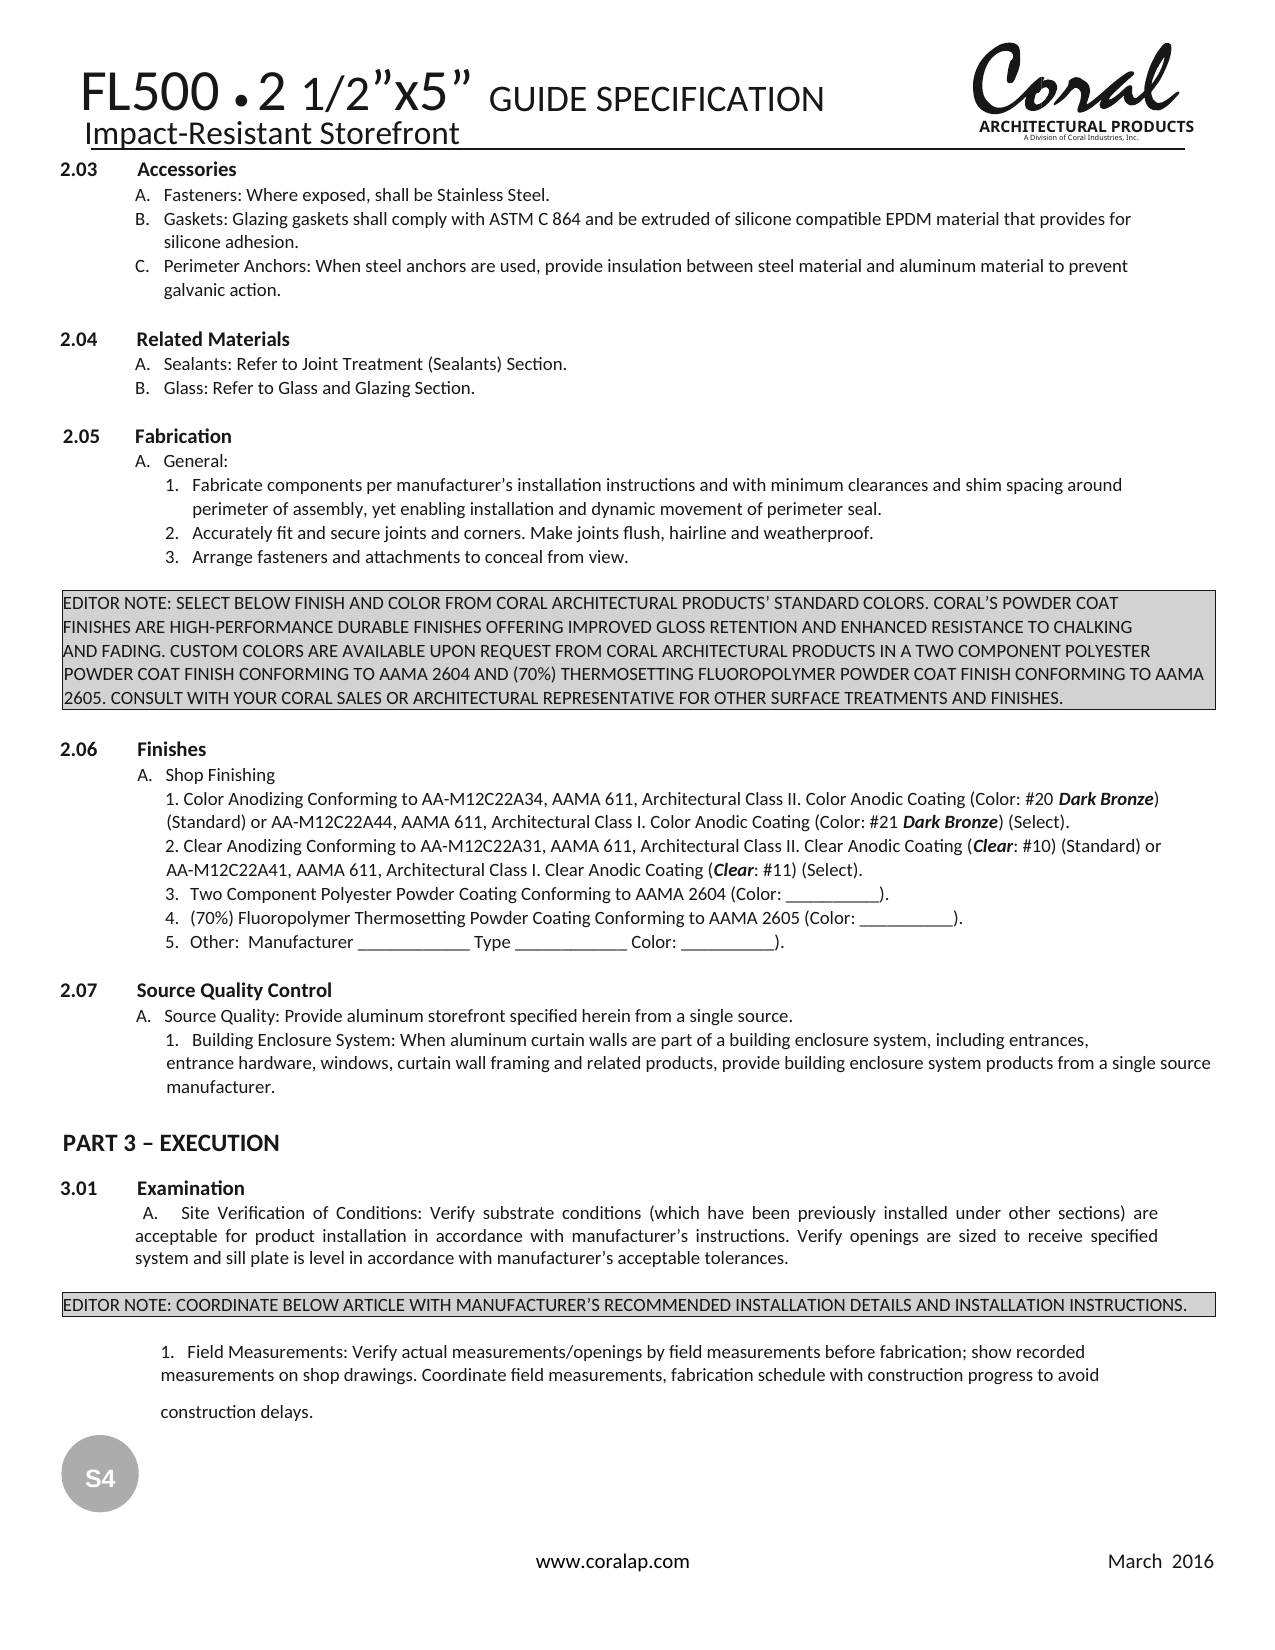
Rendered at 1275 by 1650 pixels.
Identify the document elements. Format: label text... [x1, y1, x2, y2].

text EDITOR NOTE: COORDINATE BELOW ARTICLE WITH MANUFACTURER’S RECOMMENDED INSTALLATION DETAILS AND INSTALLATION INSTRUCTIONS. [63, 1293, 1215, 1316]
text A. Site Verification of Conditions: Verify substrate conditions (which have been previously installed under other sections) are acceptable for product installation in accordance with manufacturer’s instructions. Verify openings are sized to receive specified system and sill plate is level in accordance with manufacturer’s acceptable tolerances. [135, 1202, 1159, 1269]
text 2. Clear Anodizing Conforming to AA-M12C22A31, AAMA 611, Architectural Class II. Clear Anodic Coating (Clear: #10) (Standard) or AA-M12C22A41, AAMA 611, Architectural Class I. Clear Anodic Coating (Clear: #11) (Select). [165, 835, 1186, 881]
subtitle 2.03 Accessories [60, 148, 1215, 182]
list Arrange fasteners and attachments to conceal from view. [165, 545, 1199, 568]
text FINISHES ARE HIGH-PERFORMANCE DURABLE FINISHES OFFERING IMPROVED GLOSS RETENTION AND ENHANCED RESISTANCE TO CHALKING [63, 614, 1215, 638]
list Accurately fit and secure joints and corners. Make joints flush, hairline and weatherproof. [165, 521, 1199, 544]
subtitle 3.01 Examination [60, 1175, 1215, 1201]
list (70%) Fluoropolymer Thermosetting Powder Coating Conforming to AAMA 2605 (Color: __________). [165, 906, 1199, 929]
text 1. Color Anodizing Conforming to AA-M12C22A34, AAMA 611, Architectural Class II. Color Anodic Coating (Color: #20 Dark Bronze) (Standard) or AA-M12C22A44, AAMA 611, Architectural Class I. Color Anodic Coating (Color: #21 Dark Bronze) (Select). [165, 787, 1215, 834]
text 2.05 Fabrication A. General: [63, 423, 297, 472]
subtitle 2.07 Source Quality Control [60, 977, 1215, 1003]
subtitle 2.04 Related Materials [60, 326, 1215, 351]
text 1. Building Enclosure System: When aluminum curtain walls are part of a building enclosure system, including entrances, entrance hardware, windows, curtain wall framing and related products, provide building enclosure system products from a single source manufacturer. [165, 1028, 1215, 1098]
list Perimeter Anchors: When steel anchors are used, provide insulation between steel material and aluminum material to prevent galvanic action. [135, 254, 1199, 301]
list Gaskets: Glazing gaskets shall comply with ASTM C 864 and be extruded of silicone compatible EPDM material that provides for silicone adhesion. [135, 207, 1199, 253]
list Glass: Refer to Glass and Glazing Section. [135, 376, 1199, 399]
text A. Shop Finishing [60, 763, 1215, 786]
text AND FADING. CUSTOM COLORS ARE AVAILABLE UPON REQUEST FROM CORAL ARCHITECTURAL PRODUCTS IN A TWO COMPONENT POLYESTER POWDER COAT FINISH CONFORMING TO AAMA 2604 AND (70%) THERMOSETTING FLUOROPOLYMER POWDER COAT FINISH CONFORMING TO AAMA 2605. CONSULT WITH YOUR CORAL SALES OR ARCHITECTURAL REPRESENTATIVE FOR OTHER SURFACE TREATMENTS AND FINISHES. [63, 638, 1215, 709]
subtitle PART 3 – EXECUTION [63, 1128, 1215, 1158]
text A. Source Quality: Provide aluminum storefront specified herein from a single source. [60, 1004, 1215, 1027]
list Fabricate components per manufacturer’s installation instructions and with minimum clearances and shim spacing around perimeter of assembly, yet enabling installation and dynamic movement of perimeter seal. [165, 474, 1199, 520]
list Other: Manufacturer ____________ Type ____________ Color: __________). [165, 930, 1199, 953]
list Two Component Polyester Powder Coating Conforming to AAMA 2604 (Color: __________). [165, 882, 1199, 905]
text EDITOR NOTE: SELECT BELOW FINISH AND COLOR FROM CORAL ARCHITECTURAL PRODUCTS’ STANDARD COLORS. CORAL’S POWDER COAT [63, 591, 1215, 614]
list Fasteners: Where exposed, shall be Stainless Steel. [135, 183, 1199, 206]
list Sealants: Refer to Joint Treatment (Sealants) Section. [135, 352, 1199, 375]
text 1. Field Measurements: Verify actual measurements/openings by field measurements before fabrication; show recorded measurements on shop drawings. Coordinate field measurements, fabrication schedule with construction progress to avoid construction delays. [160, 1340, 1199, 1423]
subtitle 2.06 Finishes [60, 736, 1215, 761]
